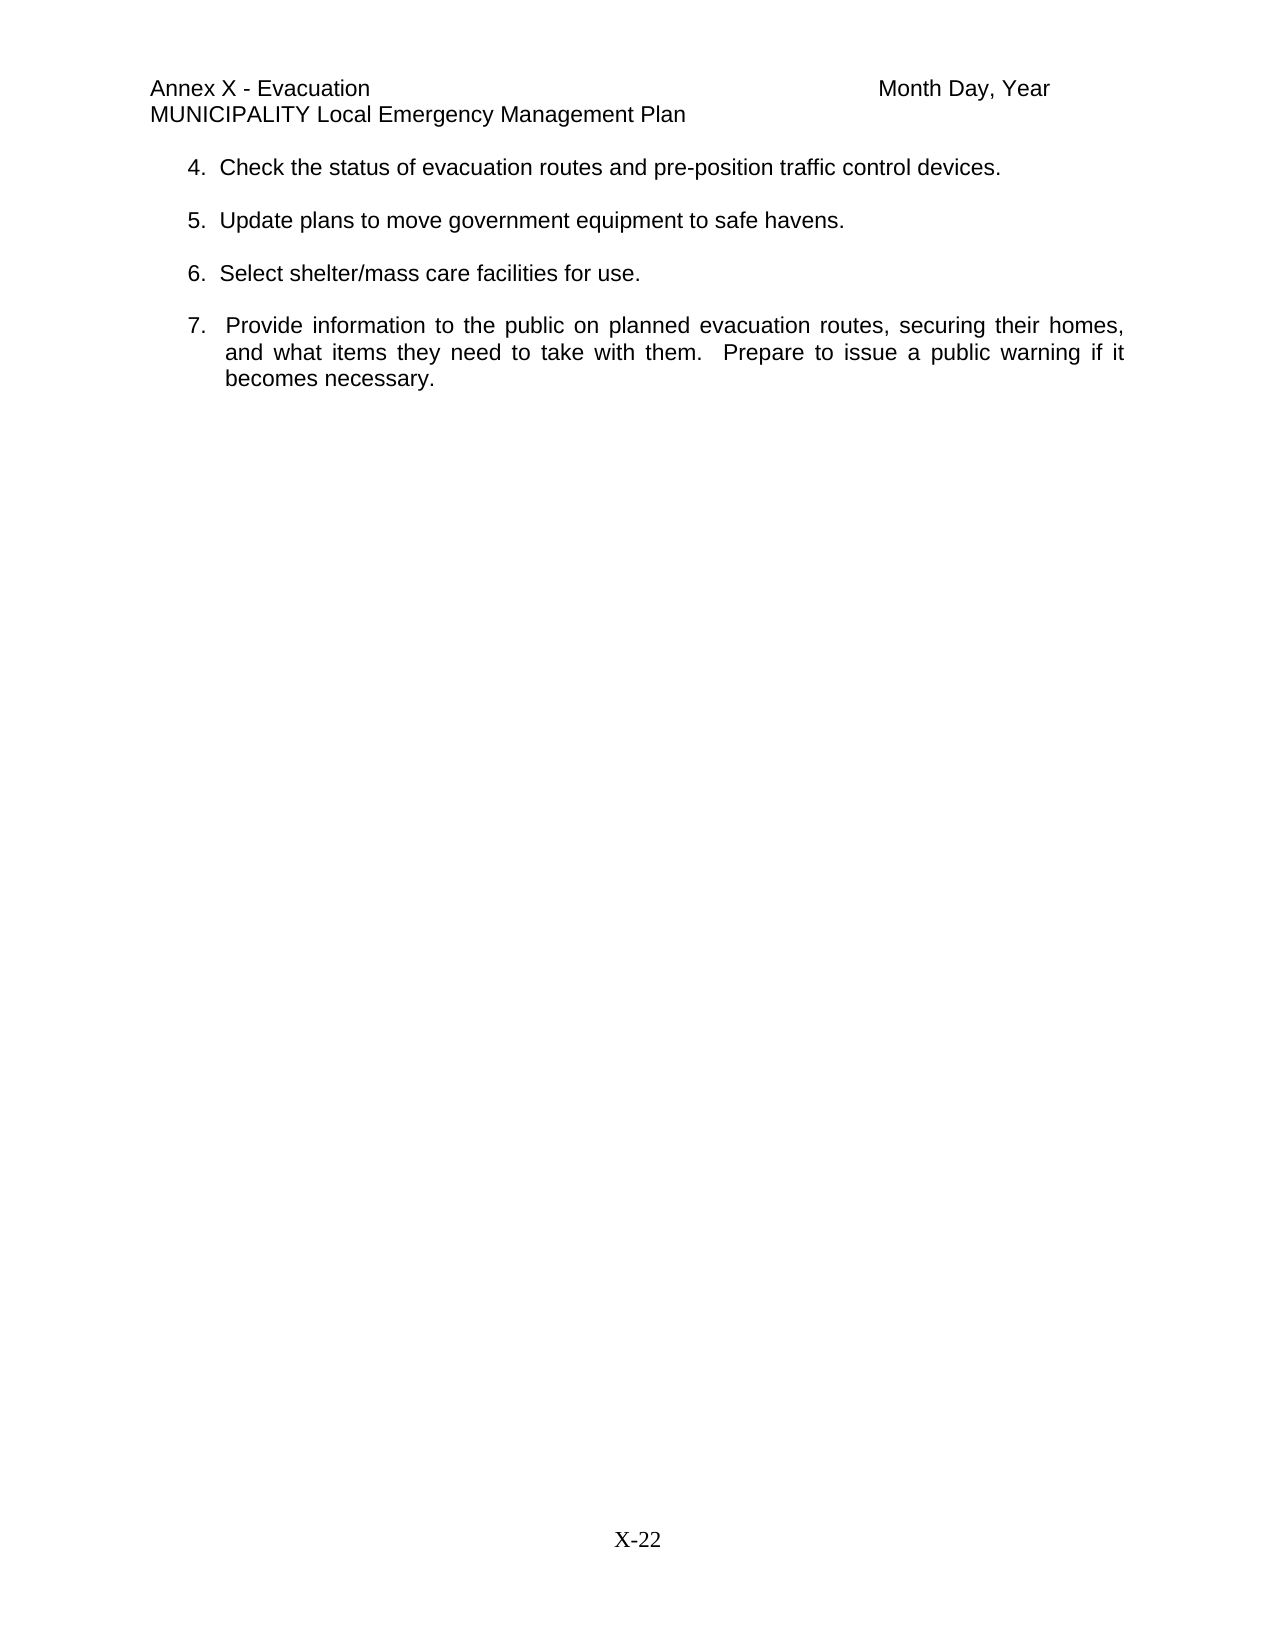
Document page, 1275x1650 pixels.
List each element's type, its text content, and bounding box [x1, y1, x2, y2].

text 5. Update plans to move government equipment to safe havens. [187, 207, 1125, 233]
text 7. Provide information to the public on planned evacuation routes, securing their homes, and what items they need to take with them. Prepare to issue a public warning if it becomes necessary. [187, 312, 1125, 391]
text 6. Select shelter/mass care facilities for use. [187, 259, 1125, 286]
text 4. Check the status of evacuation routes and pre-position traffic control devices. [187, 154, 1125, 180]
